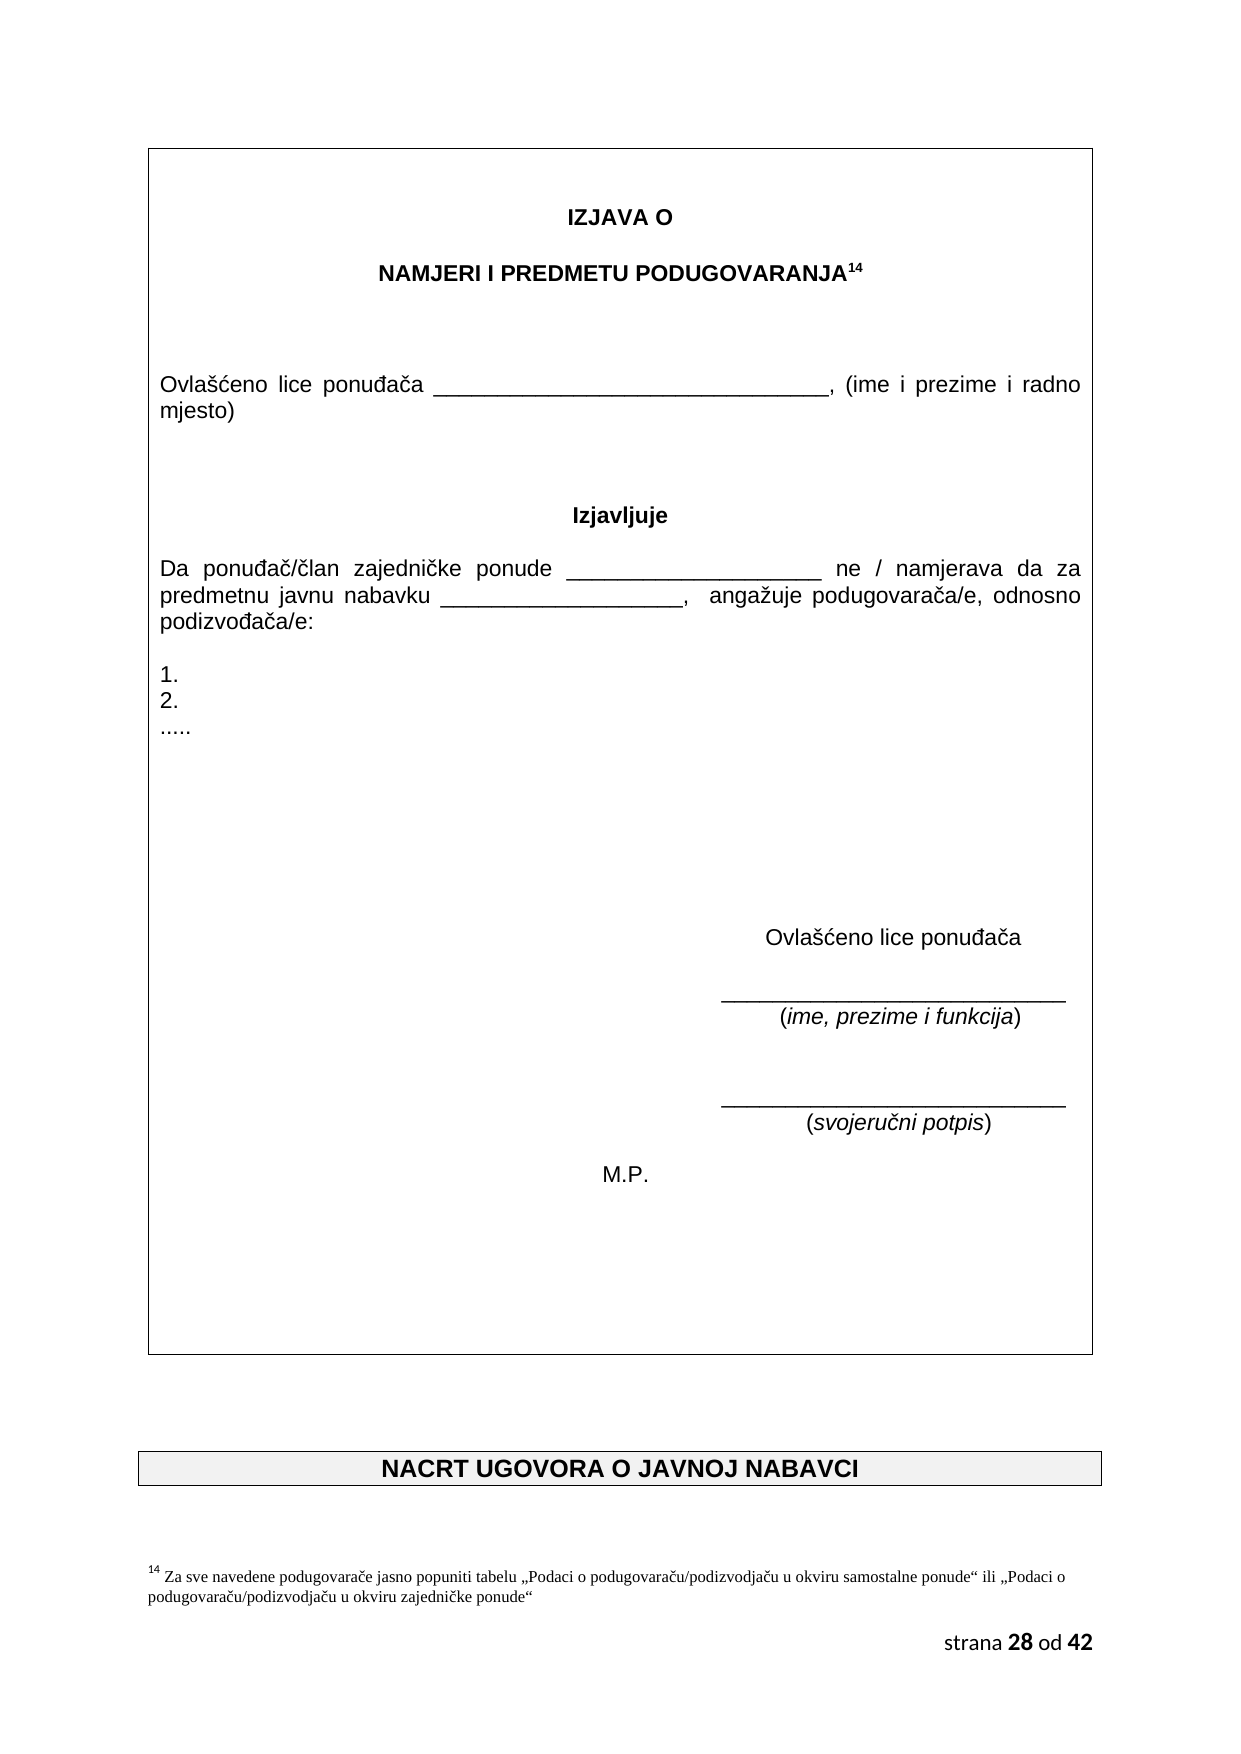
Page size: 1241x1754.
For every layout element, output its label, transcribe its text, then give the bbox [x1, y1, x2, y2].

table_header IZJAVA O NAMJERI I PREDMETU PODUGOVARANJA Ovlašćeno lice ponuđača _______________________________, (ime i prezime i radno mjesto) Izjavljuje Da ponuđač/član zajedničke ponude ____________________ ne / namjerava da za predmetnu javnu nabavku ___________________, angažuje podugovarača/e, odnosno podizvođača/e: 1. 2. ..... Ovlašćeno lice ponuđača ___________________________ (ime, prezime i funkcija) ___________________________ (svojeručni potpis) M.P. [149, 149, 1092, 1354]
subtitle NACRT UGOVORA O JAVNOJ NABAVCI [139, 1452, 1101, 1485]
